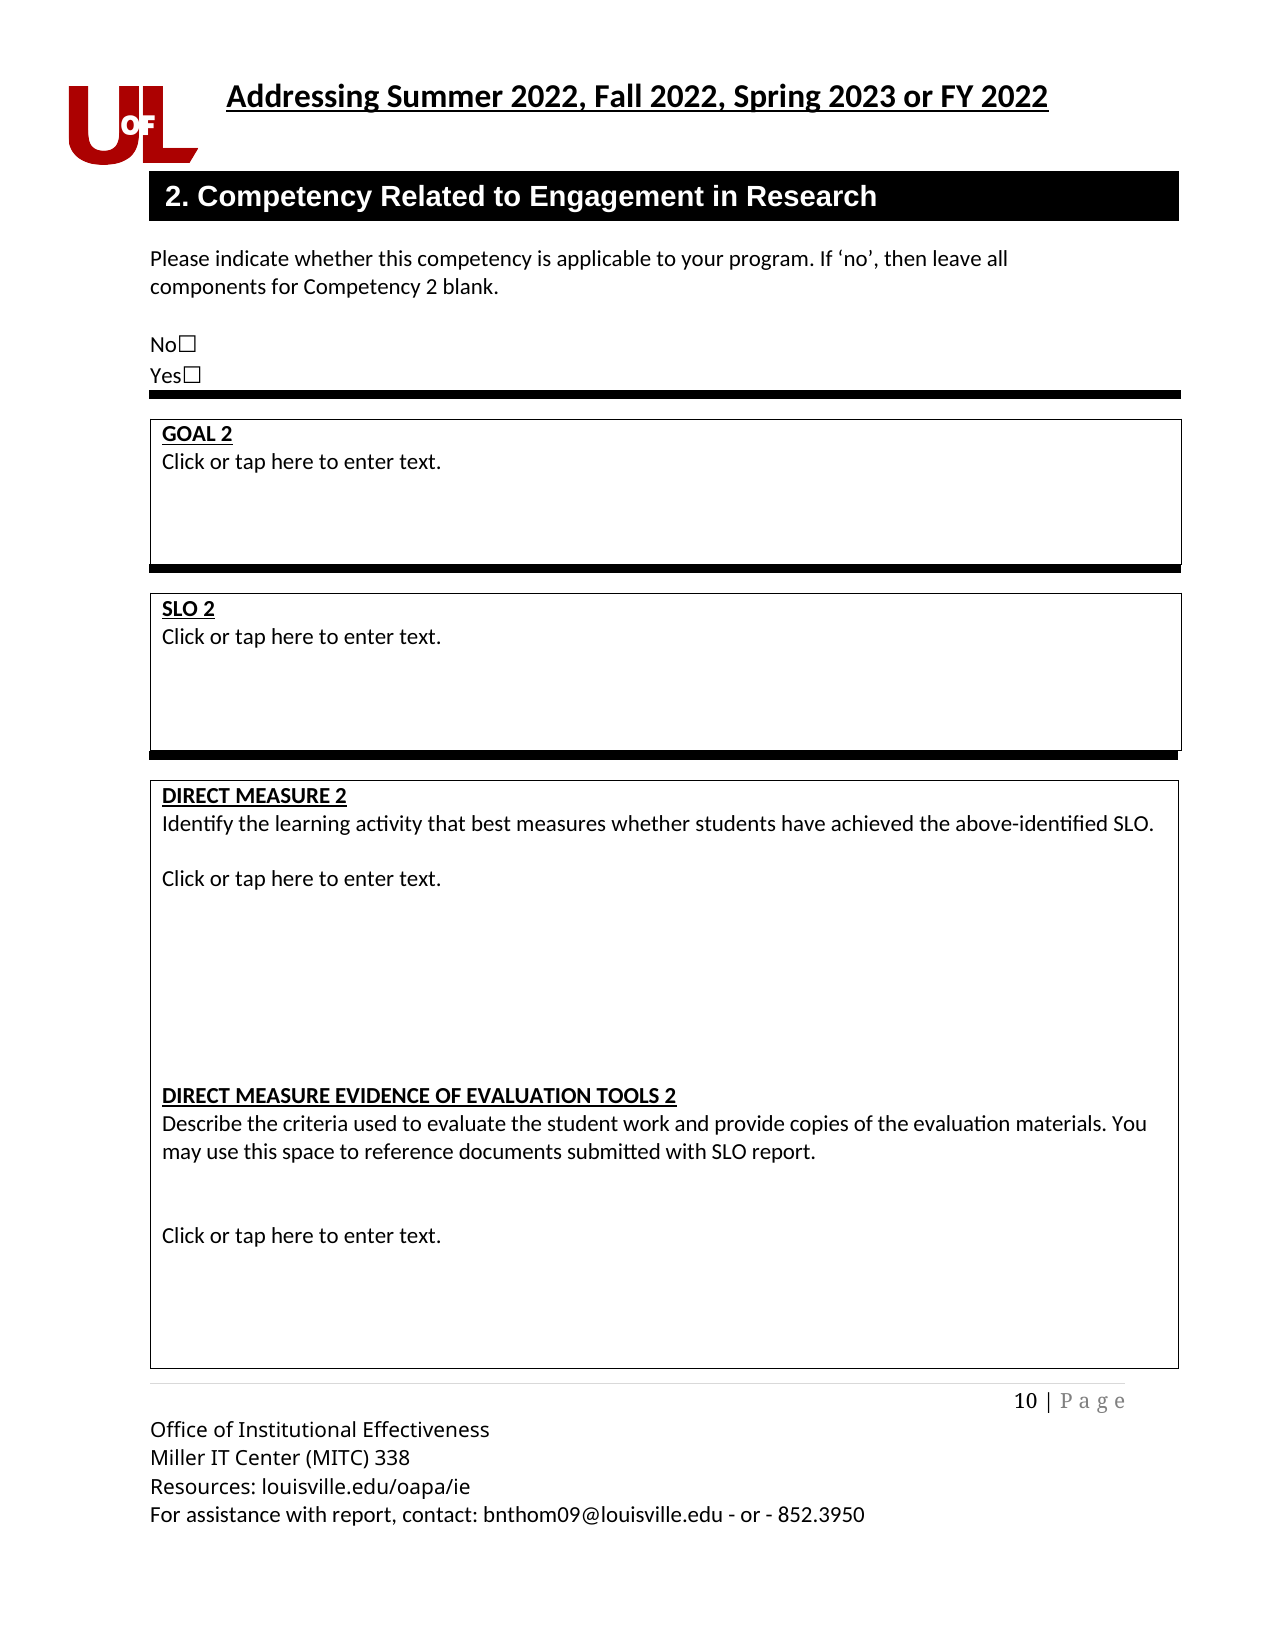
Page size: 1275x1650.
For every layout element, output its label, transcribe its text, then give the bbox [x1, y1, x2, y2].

picture [68, 86, 199, 165]
text Yes [150, 359, 1125, 390]
table_header DIRECT MEASURE 2 Identify the learning activity that best measures whether students have achieved the above-identified SLO. DIRECT MEASURE EVIDENCE OF EVALUATION TOOLS 2 Describe the criteria used to evaluate the student work and provide copies of the evaluation materials. You may use this space to reference documents submitted with SLO report. [151, 781, 1178, 1368]
table_header SLO 2 [151, 594, 1181, 750]
text Please indicate whether this competency is applicable to your program. If ‘no’, then leave all components for Competency 2 blank. [150, 244, 1125, 328]
table_header GOAL 2 [151, 420, 1181, 564]
text No [150, 328, 1125, 359]
